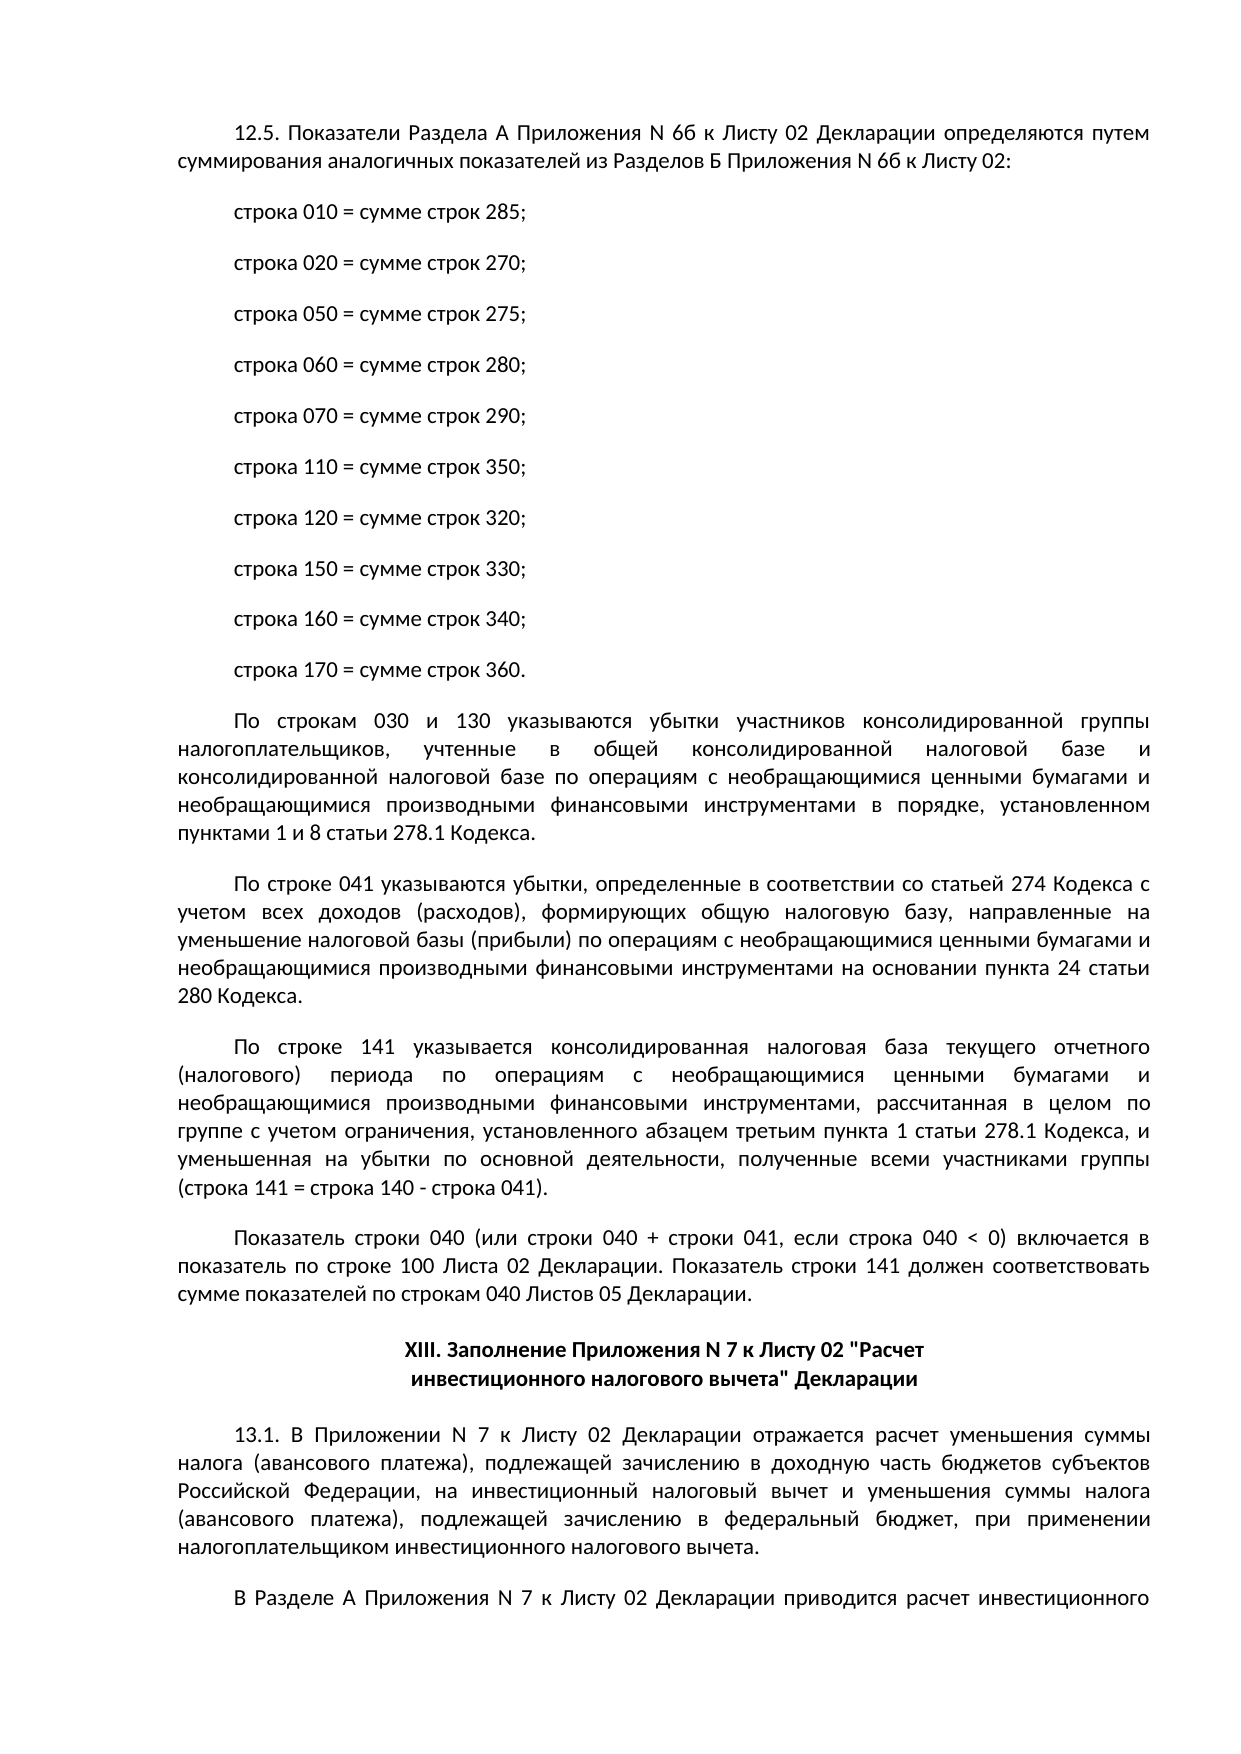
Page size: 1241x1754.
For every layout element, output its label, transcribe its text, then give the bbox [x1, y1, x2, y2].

text По строке 141 указывается консолидированная налоговая база текущего отчетного (налогового) периода по операциям с необращающимися ценными бумагами и необращающимися производными финансовыми инструментами, рассчитанная в целом по группе с учетом ограничения, установленного абзацем третьим пункта 1 статьи 278.1 Кодекса, и уменьшенная на убытки по основной деятельности, полученные всеми участниками группы (строка 141 = строка 140 - строка 041). [177, 1032, 1152, 1201]
text строка 050 = сумме строк 275; [177, 299, 1152, 327]
text 12.5. Показатели Раздела А Приложения N 6б к Листу 02 Декларации определяются путем суммирования аналогичных показателей из Разделов Б Приложения N 6б к Листу 02: [177, 118, 1152, 174]
text строка 170 = сумме строк 360. [177, 656, 1152, 683]
text строка 150 = сумме строк 330; [177, 554, 1152, 582]
text Показатель строки 040 (или строки 040 + строки 041, если строка 040 < 0) включается в показатель по строке 100 Листа 02 Декларации. Показатель строки 141 должен соответствовать сумме показателей по строкам 040 Листов 05 Декларации. [177, 1223, 1152, 1308]
title инвестиционного налогового вычета" Декларации [177, 1364, 1152, 1392]
title XIII. Заполнение Приложения N 7 к Листу 02 "Расчет [177, 1336, 1152, 1364]
text строка 160 = сумме строк 340; [177, 604, 1152, 633]
text строка 060 = сумме строк 280; [177, 350, 1152, 378]
text строка 120 = сумме строк 320; [177, 503, 1152, 531]
text строка 020 = сумме строк 270; [177, 248, 1152, 276]
text 13.1. В Приложении N 7 к Листу 02 Декларации отражается расчет уменьшения суммы налога (авансового платежа), подлежащей зачислению в доходную часть бюджетов субъектов Российской Федерации, на инвестиционный налоговый вычет и уменьшения суммы налога (авансового платежа), подлежащей зачислению в федеральный бюджет, при применении налогоплательщиком инвестиционного налогового вычета. [177, 1420, 1152, 1560]
text По строкам 030 и 130 указываются убытки участников консолидированной группы налогоплательщиков, учтенные в общей консолидированной налоговой базе и консолидированной налоговой базе по операциям с необращающимися ценными бумагами и необращающимися производными финансовыми инструментами в порядке, установленном пунктами 1 и 8 статьи 278.1 Кодекса. [177, 706, 1152, 847]
text строка 110 = сумме строк 350; [177, 452, 1152, 480]
text строка 010 = сумме строк 285; [177, 197, 1152, 225]
text По строке 041 указываются убытки, определенные в соответствии со статьей 274 Кодекса с учетом всех доходов (расходов), формирующих общую налоговую базу, направленные на уменьшение налоговой базы (прибыли) по операциям с необращающимися ценными бумагами и необращающимися производными финансовыми инструментами на основании пункта 24 статьи 280 Кодекса. [177, 869, 1152, 1009]
text строка 070 = сумме строк 290; [177, 401, 1152, 429]
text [177, 1583, 1152, 1611]
